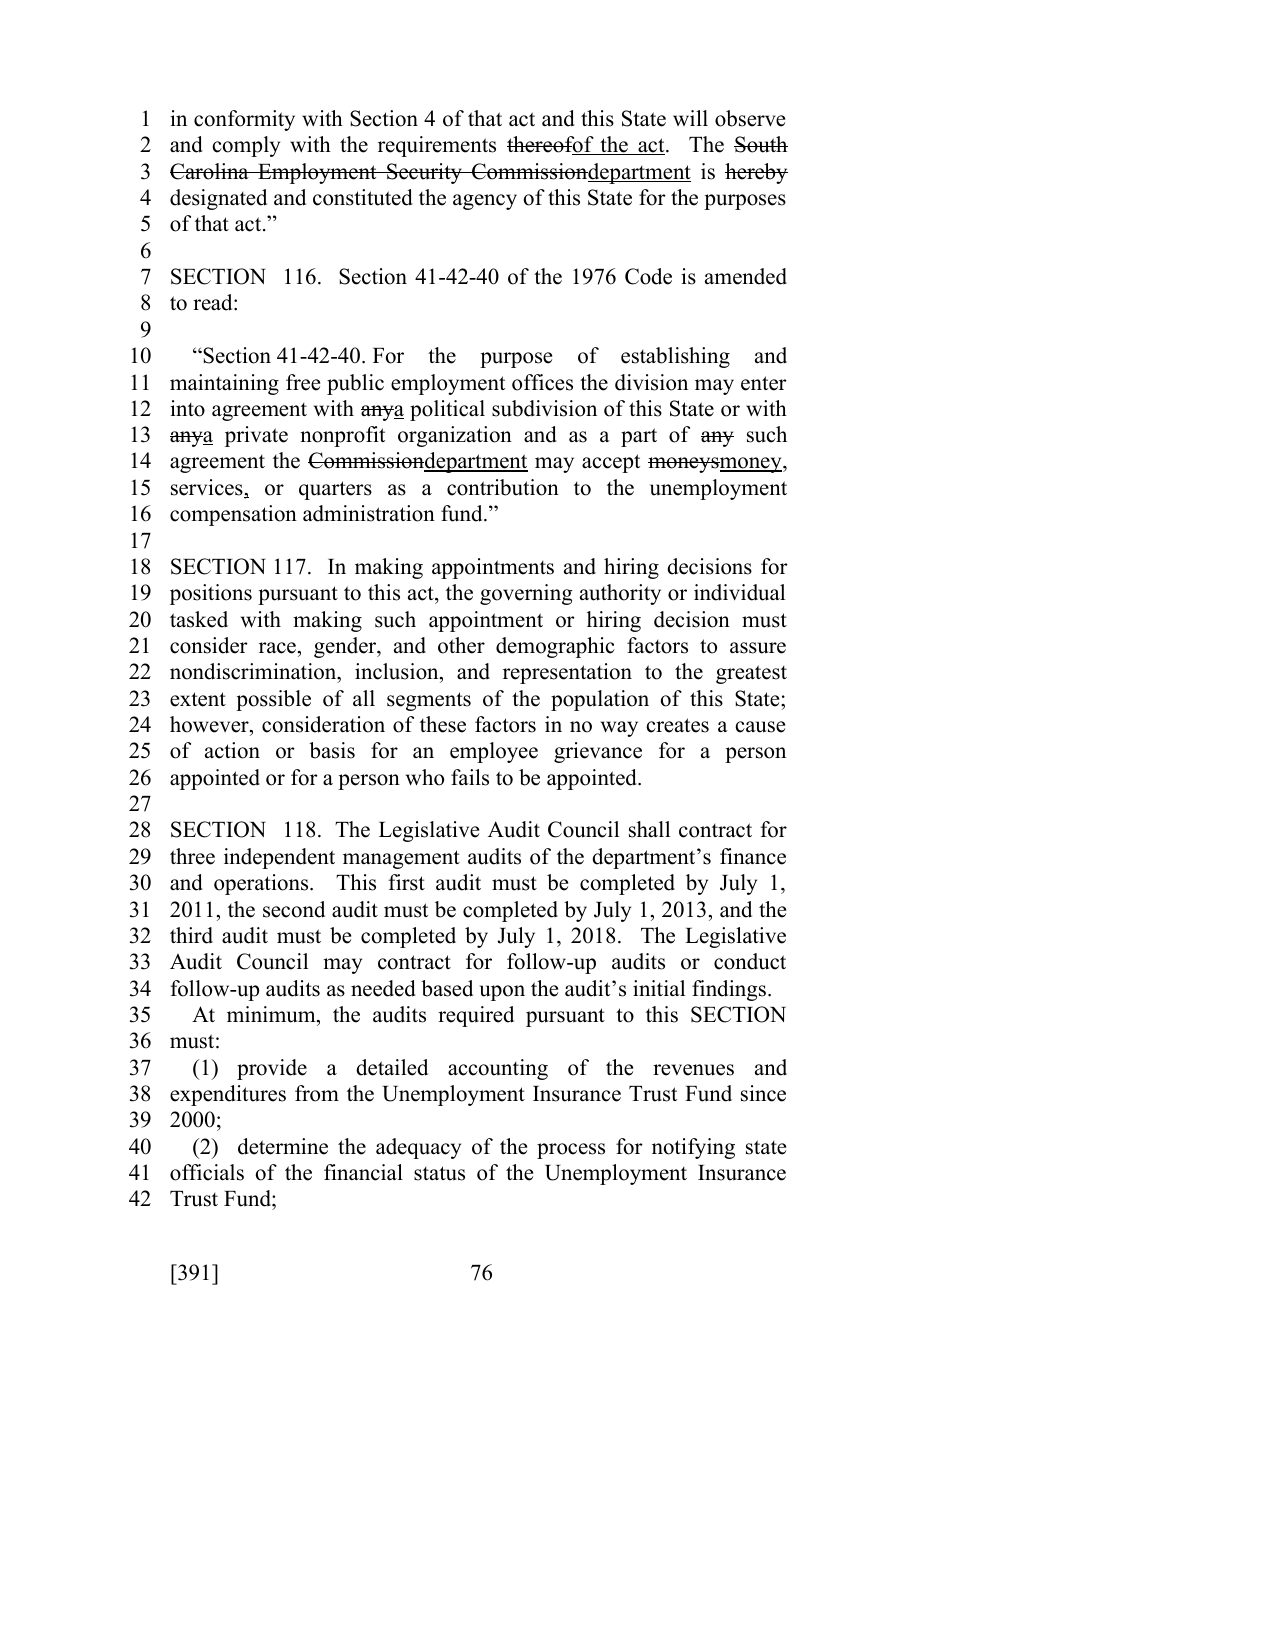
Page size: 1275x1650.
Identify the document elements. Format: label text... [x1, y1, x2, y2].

text SECTION 118. The Legislative Audit Council shall contract for three independent management audits of the department’s finance and operations. This first audit must be completed by July 1, 2011, the second audit must be completed by July 1, 2013, and the third audit must be completed by July 1, 2018. The Legislative Audit Council may contract for follow-up audits or conduct follow-up audits as needed based upon the audit’s initial findings. [169, 817, 787, 1001]
text At minimum, the audits required pursuant to this SECTION must: [169, 1001, 787, 1054]
text SECTION 116. Section 41-42-40 of the 1976 Code is amended to read: [169, 263, 787, 316]
text “Section 41-42-40. For the purpose of establishing and maintaining free public employment offices the division may enter into agreement with anya political subdivision of this State or with anya private nonprofit organization and as a part of any such agreement the Commissiondepartment may accept moneysmoney, services, or quarters as a contribution to the unemployment compensation administration fund.” [169, 342, 787, 527]
text (2) determine the adequacy of the process for notifying state officials of the financial status of the Unemployment Insurance Trust Fund; [169, 1133, 787, 1212]
text SECTION 117. In making appointments and hiring decisions for positions pursuant to this act, the governing authority or individual tasked with making such appointment or hiring decision must consider race, gender, and other demographic factors to assure nondiscrimination, inclusion, and representation to the greatest extent possible of all segments of the population of this State; however, consideration of these factors in no way creates a cause of action or basis for an employee grievance for a person appointed or for a person who fails to be appointed. [169, 553, 787, 790]
text (1) provide a detailed accounting of the revenues and expenditures from the Unemployment Insurance Trust Fund since 2000; [169, 1054, 787, 1133]
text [169, 105, 787, 237]
